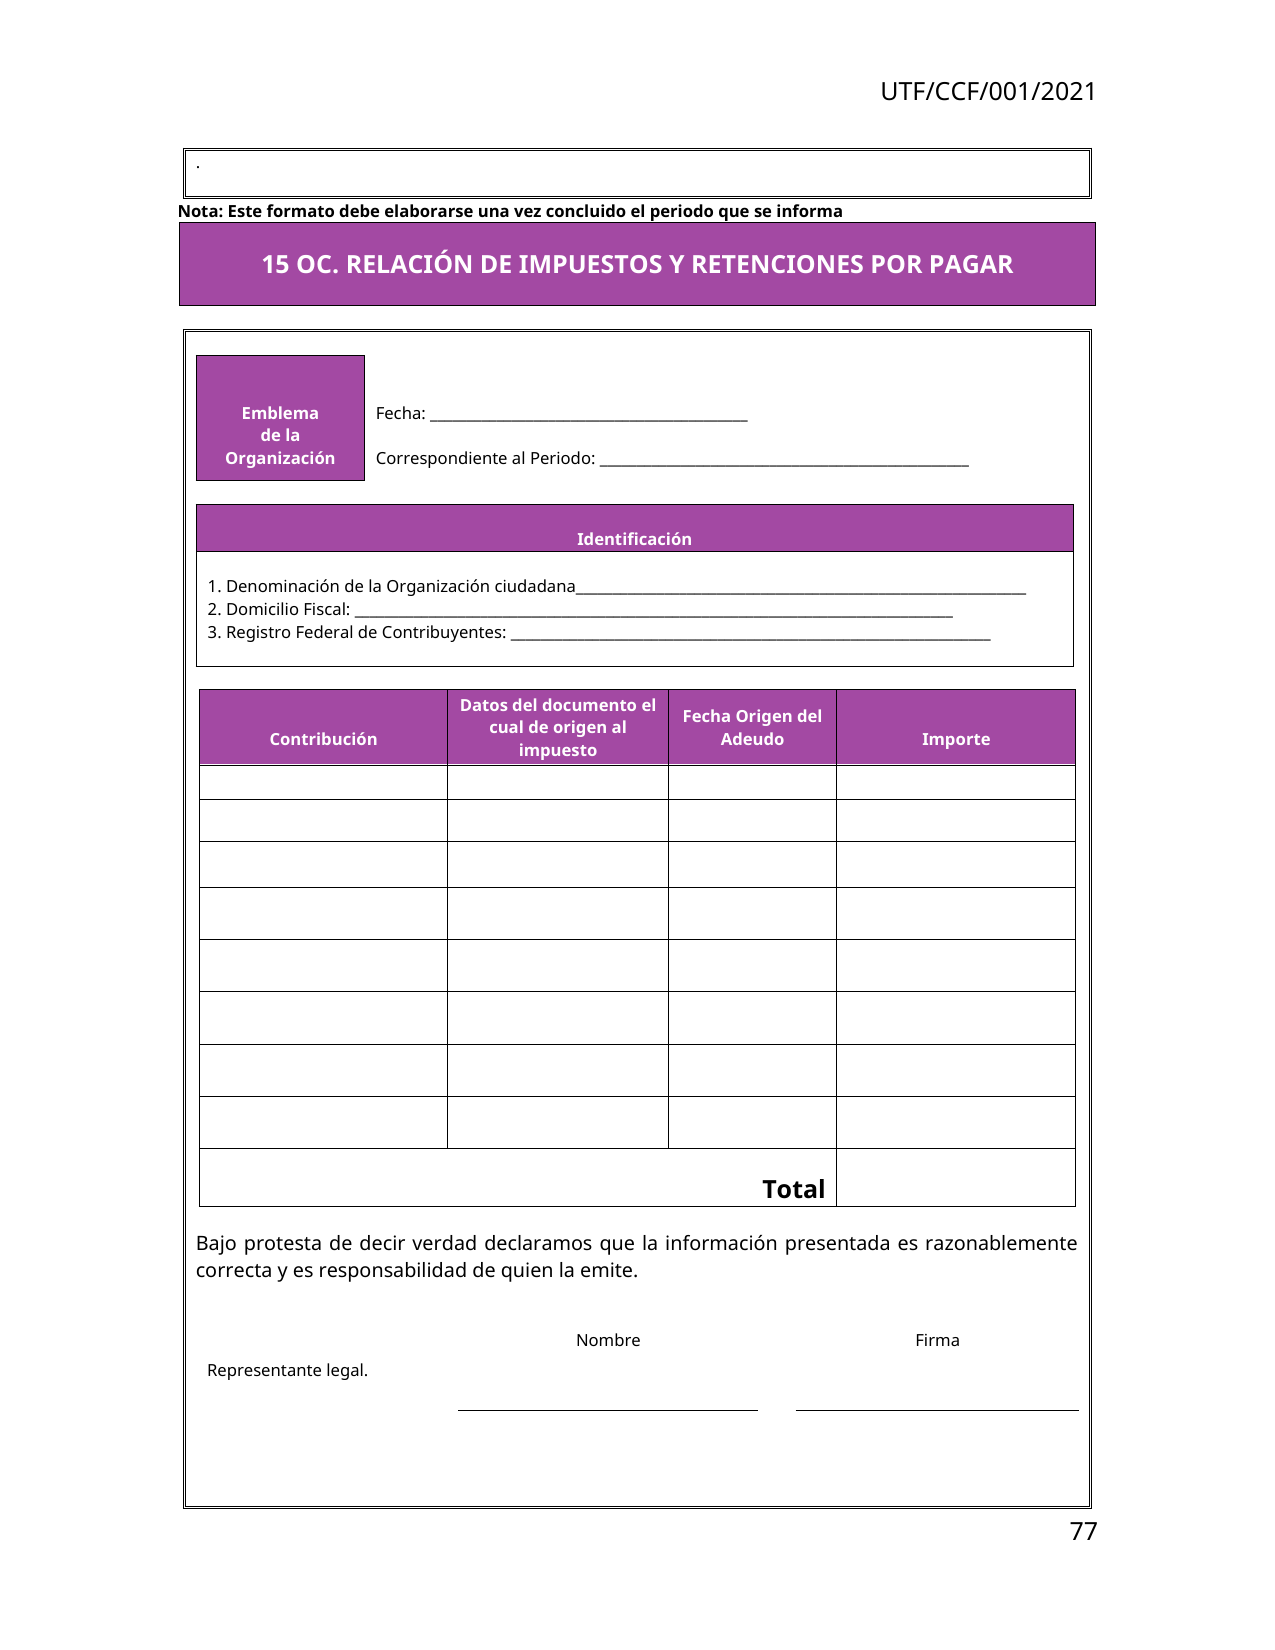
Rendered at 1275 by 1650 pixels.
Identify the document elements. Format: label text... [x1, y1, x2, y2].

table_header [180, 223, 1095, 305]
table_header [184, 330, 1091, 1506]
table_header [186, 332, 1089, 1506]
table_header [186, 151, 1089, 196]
text Nota: Este formato debe elaborarse una vez concluido el periodo que se informa [177, 199, 1098, 222]
